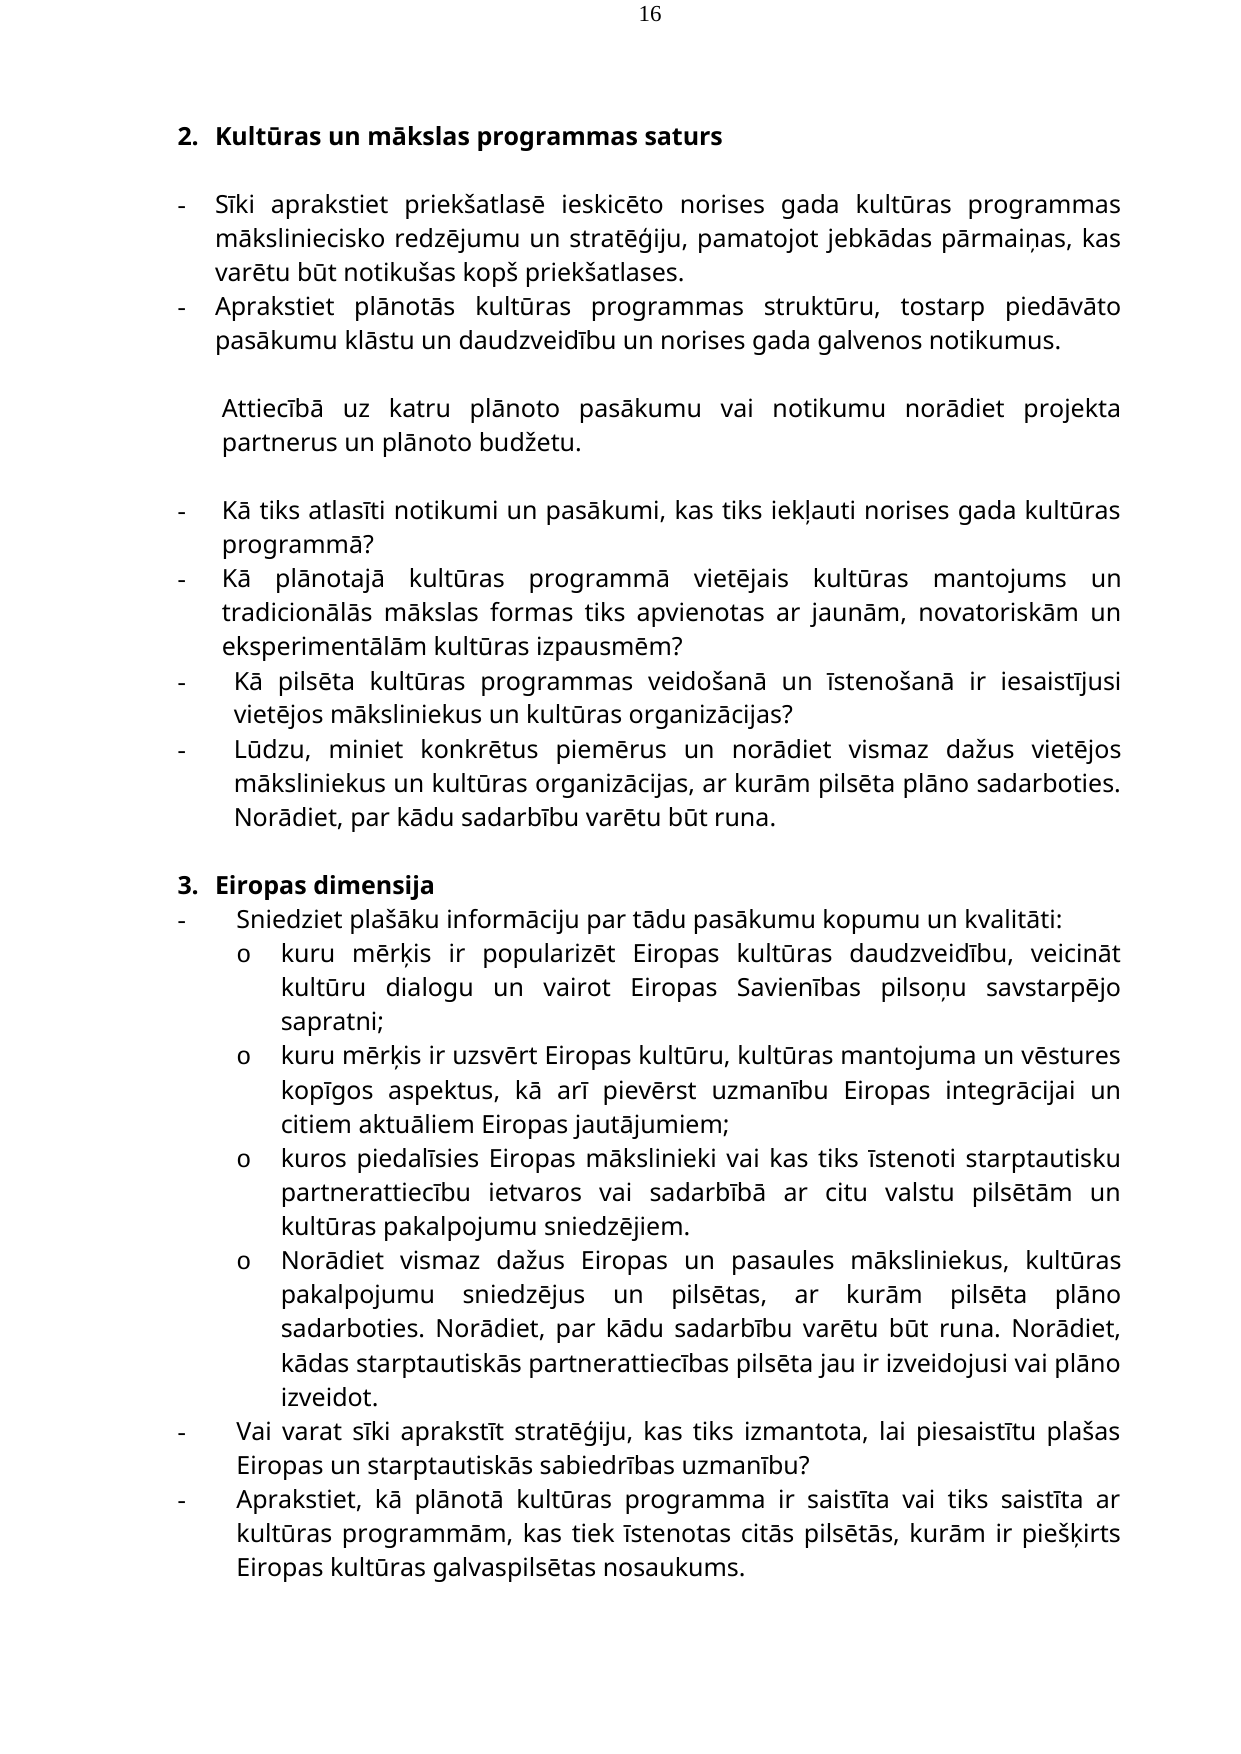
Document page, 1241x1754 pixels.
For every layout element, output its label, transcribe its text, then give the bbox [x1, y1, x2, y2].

list kuru mērķis ir uzsvērt Eiropas kultūru, kultūras mantojuma un vēstures kopīgos aspektus, kā arī pievērst uzmanību Eiropas integrācijai un citiem aktuāliem Eiropas jautājumiem; [236, 1038, 1122, 1140]
list Kā pilsēta kultūras programmas veidošanā un īstenošanā ir iesaistījusi vietējos māksliniekus un kultūras organizācijas? [177, 663, 1122, 731]
list Kā tiks atlasīti notikumi un pasākumi, kas tiks iekļauti norises gada kultūras programmā? [177, 493, 1122, 561]
subtitle Sniedziet plašāku informāciju par tādu pasākumu kopumu un kvalitāti: [177, 902, 1122, 936]
subtitle kuru mērķis ir popularizēt Eiropas kultūras daudzveidību, veicināt kultūru dialogu un vairot Eiropas Savienības pilsoņu savstarpējo sapratni; [236, 936, 1122, 1038]
list Lūdzu, miniet konkrētus piemērus un norādiet vismaz dažus vietējos māksliniekus un kultūras organizācijas, ar kurām pilsēta plāno sadarboties. Norādiet, par kādu sadarbību varētu būt runa. [177, 731, 1122, 833]
list Aprakstiet, kā plānotā kultūras programma ir saistīta vai tiks saistīta ar kultūras programmām, kas tiek īstenotas citās pilsētās, kurām ir piešķirts Eiropas kultūras galvaspilsētas nosaukums. [177, 1481, 1122, 1584]
list kuros piedalīsies Eiropas mākslinieki vai kas tiks īstenoti starptautisku partnerattiecību ietvaros vai sadarbībā ar citu valstu pilsētām un kultūras pakalpojumu sniedzējiem. [236, 1140, 1122, 1243]
list Norādiet vismaz dažus Eiropas un pasaules māksliniekus, kultūras pakalpojumu sniedzējus un pilsētas, ar kurām pilsēta plāno sadarboties. Norādiet, par kādu sadarbību varētu būt runa. Norādiet, kādas starptautiskās partnerattiecības pilsēta jau ir izveidojusi vai plāno izveidot. [236, 1243, 1122, 1413]
subtitle Kultūras un mākslas programmas saturs [177, 118, 1122, 152]
subtitle Eiropas dimensija [177, 867, 1122, 902]
list Kā plānotajā kultūras programmā vietējais kultūras mantojums un tradicionālās mākslas formas tiks apvienotas ar jaunām, novatoriskām un eksperimentālām kultūras izpausmēm? [177, 561, 1122, 663]
list Vai varat sīki aprakstīt stratēģiju, kas tiks izmantota, lai piesaistītu plašas Eiropas un starptautiskās sabiedrības uzmanību? [177, 1413, 1122, 1481]
list Sīki aprakstiet priekšatlasē ieskicēto norises gada kultūras programmas māksliniecisko redzējumu un stratēģiju, pamatojot jebkādas pārmaiņas, kas varētu būt notikušas kopš priekšatlases. [177, 186, 1122, 288]
text Attiecībā uz katru plānoto pasākumu vai notikumu norādiet projekta partnerus un plānoto budžetu. [222, 391, 1122, 459]
list Aprakstiet plānotās kultūras programmas struktūru, tostarp piedāvāto pasākumu klāstu un daudzveidību un norises gada galvenos notikumus. [177, 288, 1122, 357]
